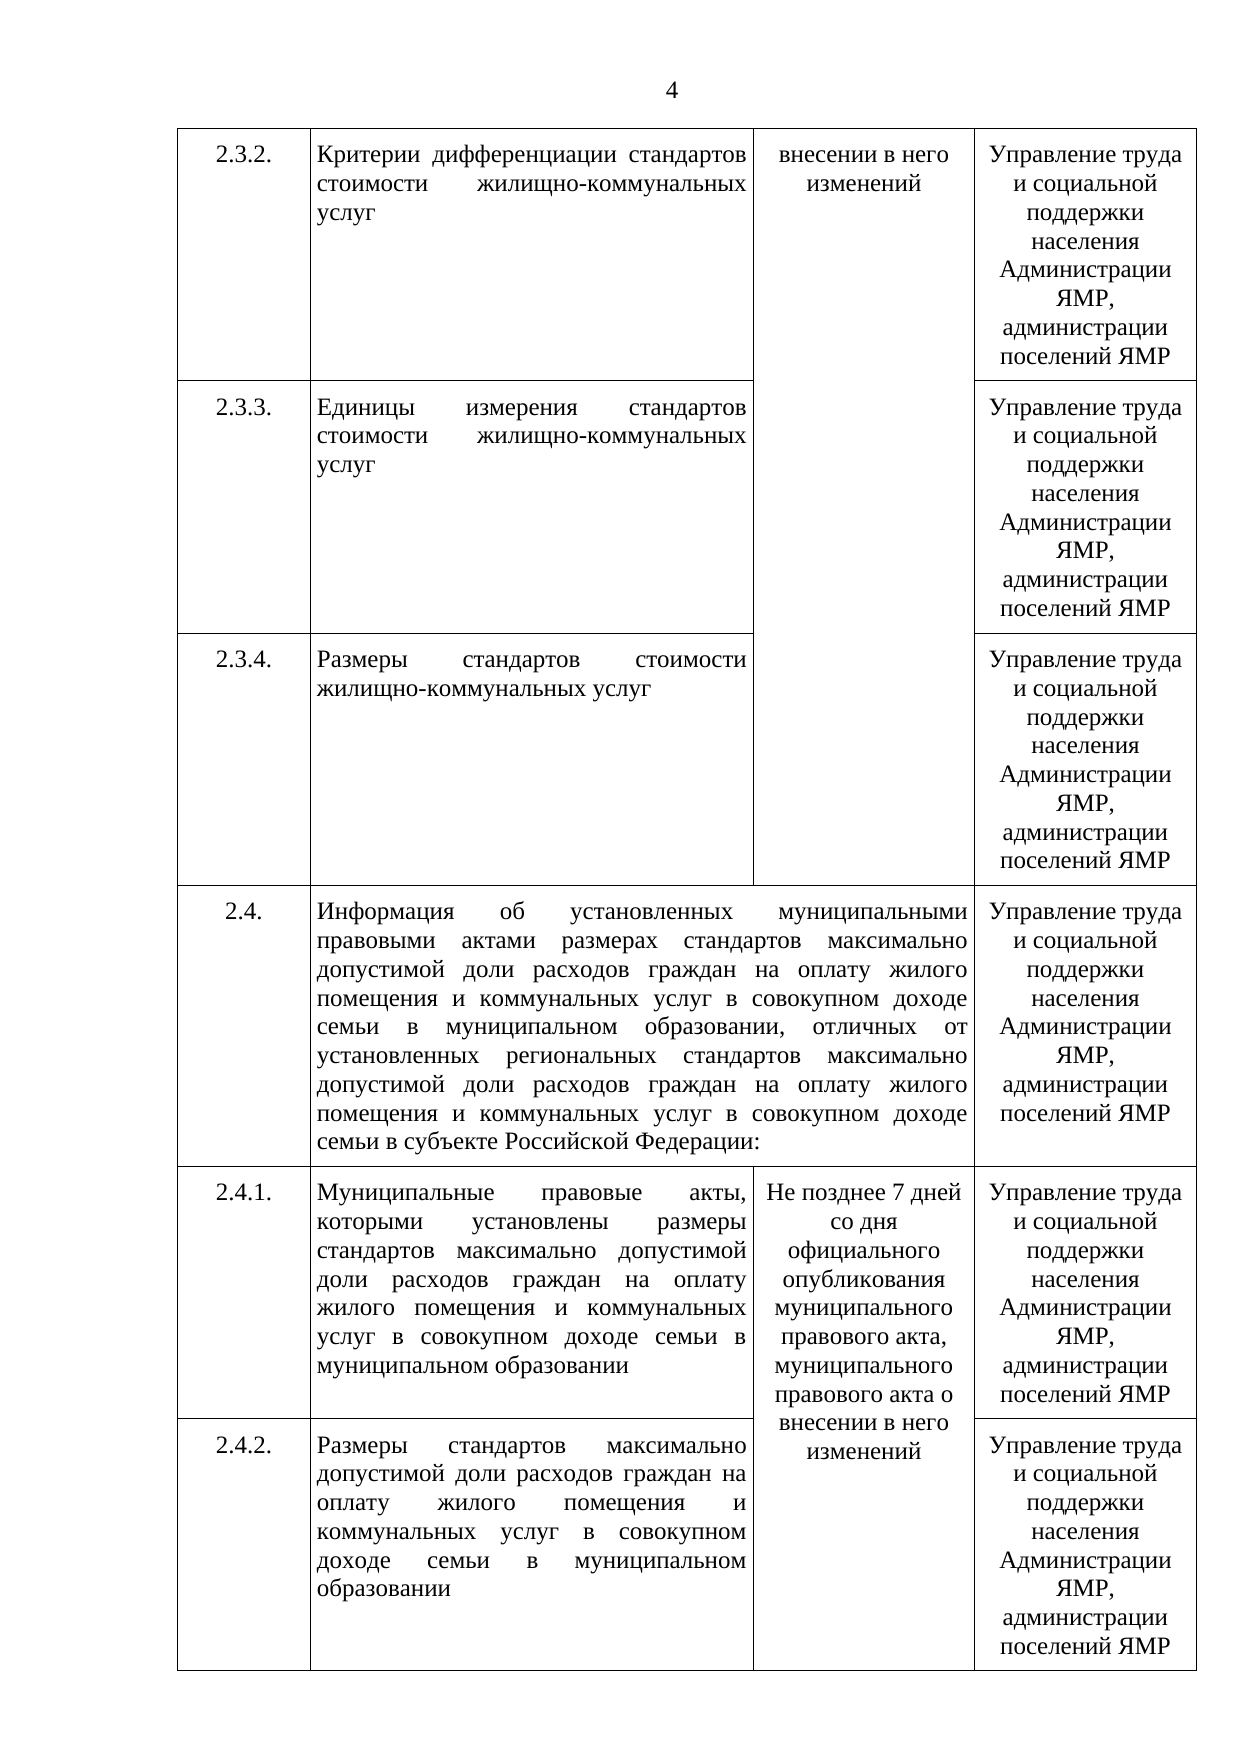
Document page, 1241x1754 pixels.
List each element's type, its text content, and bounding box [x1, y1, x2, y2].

table_cell Размеры стандартов стоимости жилищно-коммунальных услуг [311, 634, 753, 885]
table_cell Муниципальные правовые акты, которыми установлены размеры стандартов максимально допустимой доли расходов граждан на оплату жилого помещения и коммунальных услуг в совокупном доходе семьи в муниципальном образовании [311, 1167, 753, 1418]
table_cell 2.3.4. [178, 634, 310, 885]
table_cell Управление труда и социальной поддержки населения Администрации ЯМР, администрации поселений ЯМР [975, 634, 1196, 885]
table_cell Не позднее 7 дней со дня официального опубликования муниципального правового акта, муниципального правового акта о внесении в него изменений [754, 1167, 974, 1670]
table_cell Управление труда и социальной поддержки населения Администрации ЯМР, администрации поселений ЯМР [975, 886, 1196, 1166]
table_cell Управление труда и социальной поддержки населения Администрации ЯМР, администрации поселений ЯМР [975, 381, 1196, 632]
table_cell Размеры стандартов максимально допустимой доли расходов граждан на оплату жилого помещения и коммунальных услуг в совокупном доходе семьи в муниципальном образовании [311, 1419, 753, 1670]
table_cell 2.3.2. [178, 129, 310, 380]
table_cell 2.4. [178, 886, 310, 1166]
table_cell Информация об установленных муниципальными правовыми актами размерах стандартов максимально допустимой доли расходов граждан на оплату жилого помещения и коммунальных услуг в совокупном доходе семьи в муниципальном образовании, отличных от установленных региональных стандартов максимально допустимой доли расходов граждан на оплату жилого помещения и коммунальных услуг в совокупном доходе семьи в субъекте Российской Федерации: [311, 886, 974, 1166]
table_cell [754, 129, 974, 885]
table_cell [975, 1419, 1196, 1670]
table_cell 2.4.1. [178, 1167, 310, 1418]
table_cell 2.3.3. [178, 381, 310, 632]
table_cell Единицы измерения стандартов стоимости жилищно-коммунальных услуг [311, 381, 753, 632]
table_cell 2.4.2. [178, 1419, 310, 1670]
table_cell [975, 129, 1196, 380]
table_cell Управление труда и социальной поддержки населения Администрации ЯМР, администрации поселений ЯМР [975, 1167, 1196, 1418]
table_cell Критерии дифференциации стандартов стоимости жилищно-коммунальных услуг [311, 129, 753, 380]
